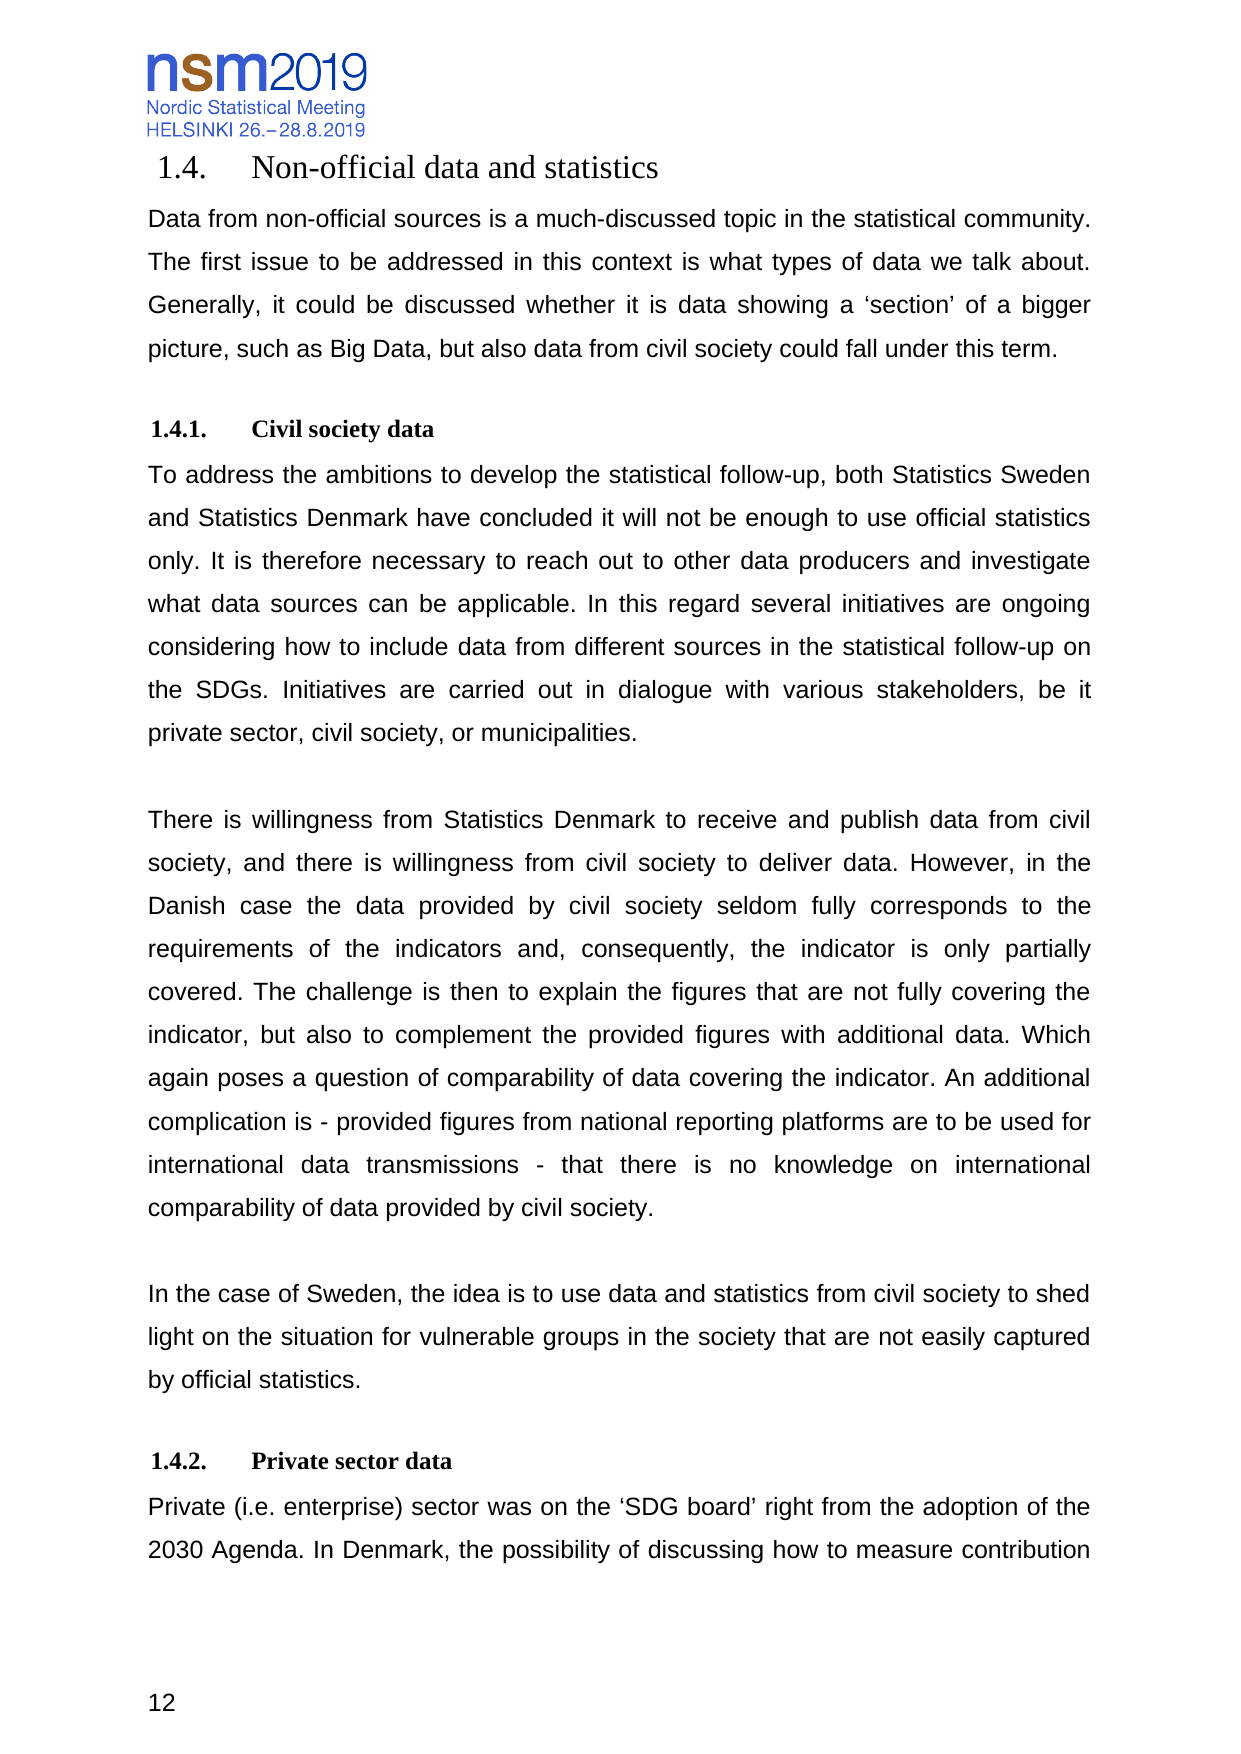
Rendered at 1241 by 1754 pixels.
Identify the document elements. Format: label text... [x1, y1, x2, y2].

text To address the ambitions to develop the statistical follow-up, both Statistics Sweden and Statistics Denmark have concluded it will not be enough to use official statistics only. It is therefore necessary to reach out to other data producers and investigate what data sources can be applicable. In this regard several initiatives are ongoing considering how to include data from different sources in the statistical follow-up on the SDGs. Initiatives are carried out in dialogue with various stakeholders, be it private sector, civil society, or municipalities. [148, 460, 1093, 747]
text Private sector data [207, 1446, 1093, 1475]
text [148, 1491, 1093, 1563]
text Data from non-official sources is a much-discussed topic in the statistical community. The first issue to be addressed in this context is what types of data we talk about. Generally, it could be discussed whether it is data showing a ‘section’ of a bigger picture, such as Big Data, but also data from civil society could fall under this term. [148, 204, 1093, 362]
text There is willingness from Statistics Denmark to receive and publish data from civil society, and there is willingness from civil society to deliver data. However, in the Danish case the data provided by civil society seldom fully corresponds to the requirements of the indicators and, consequently, the indicator is only partially covered. The challenge is then to explain the figures that are not fully covering the indicator, but also to complement the provided figures with additional data. Which again poses a question of comparability of data covering the indicator. An additional complication is - provided figures from national reporting platforms are to be used for international data transmissions - that there is no knowledge on international comparability of data provided by civil society. [148, 805, 1093, 1222]
text Non-official data and statistics [207, 148, 1093, 186]
text Civil society data [207, 414, 1093, 443]
picture [147, 53, 367, 137]
text In the case of Sweden, the idea is to use data and statistics from civil society to shed light on the situation for vulnerable groups in the society that are not easily captured by official statistics. [148, 1279, 1093, 1394]
